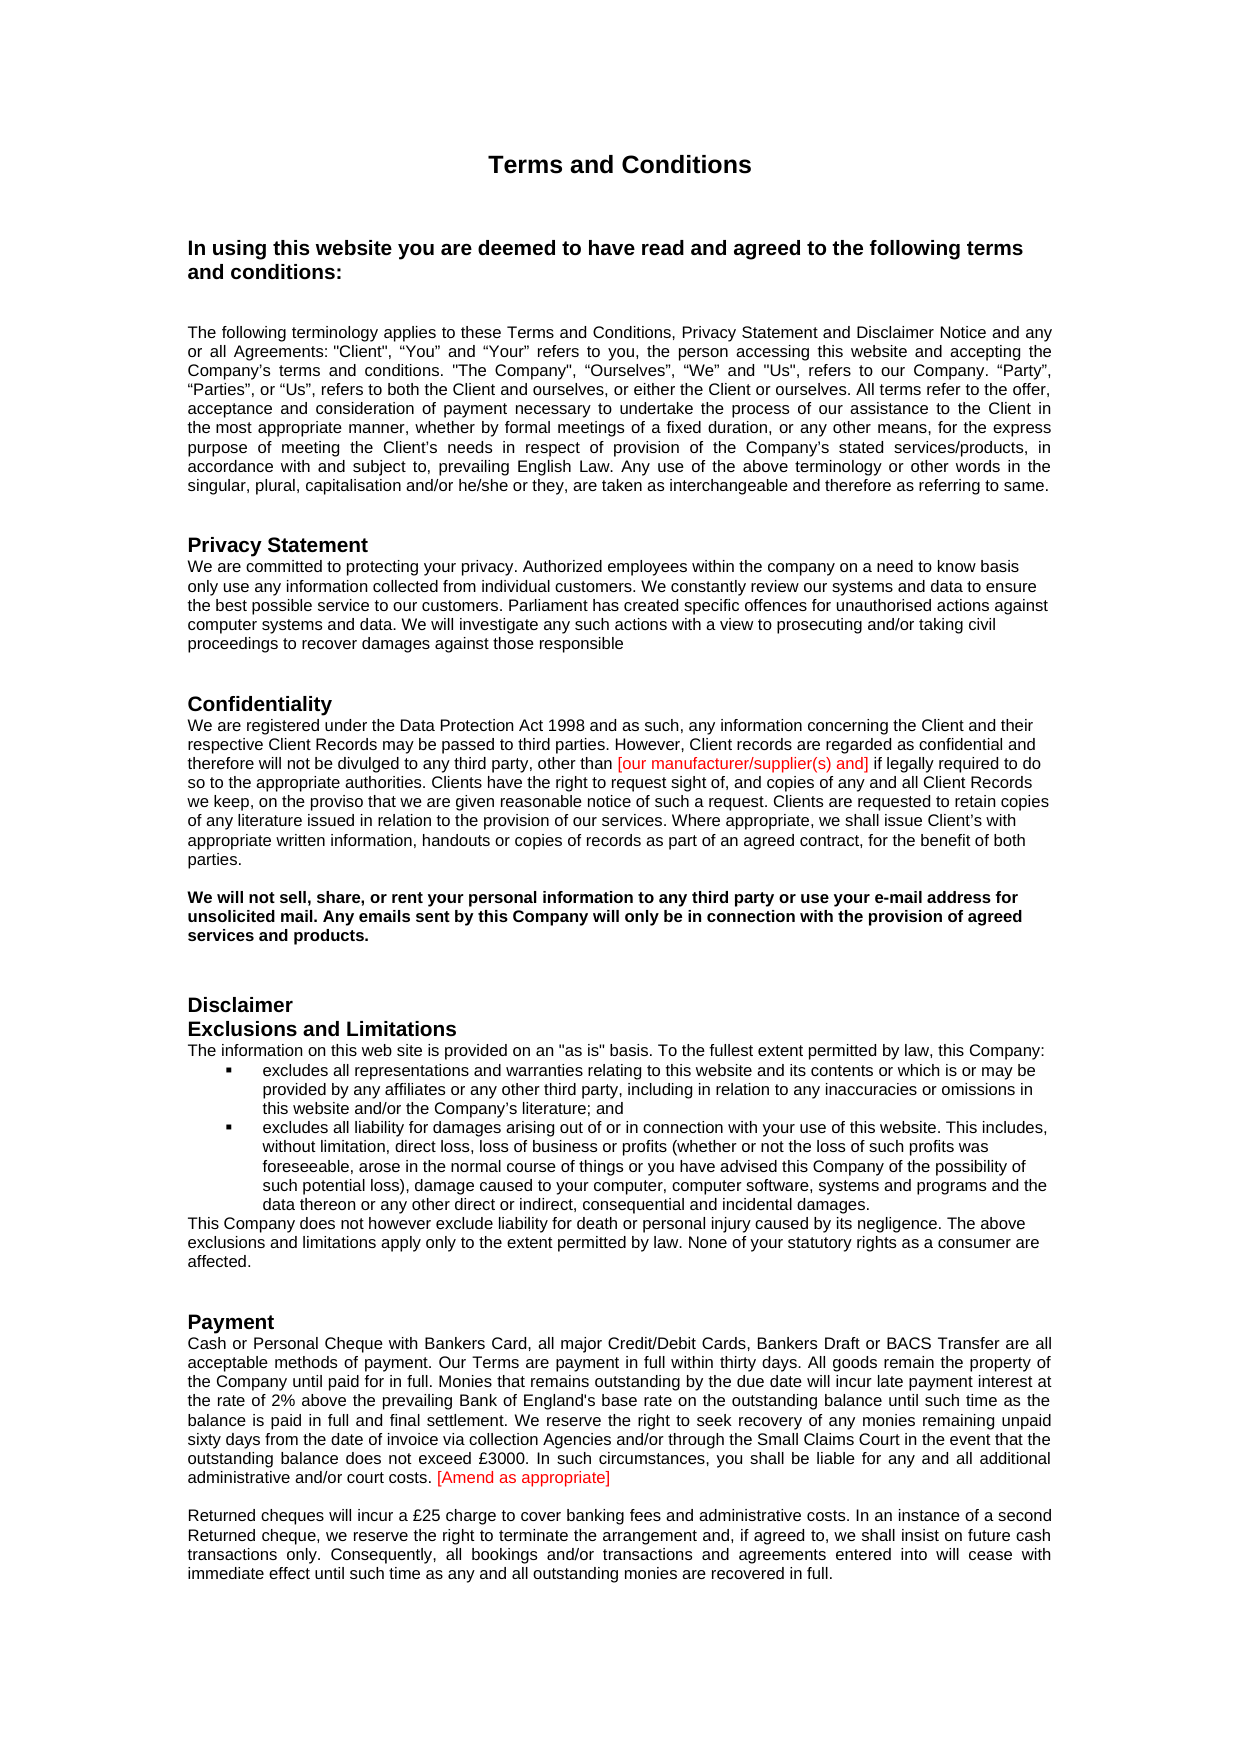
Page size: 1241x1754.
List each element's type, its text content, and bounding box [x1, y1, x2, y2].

list excludes all representations and warranties relating to this website and its contents or which is or may be provided by any affiliates or any other third party, including in relation to any inaccuracies or omissions in this website and/or the Company’s literature; and [225, 1060, 1053, 1118]
text The following terminology applies to these Terms and Conditions, Privacy Statement and Disclaimer Notice and any or all Agreements: "Client", “You” and “Your” refers to you, the person accessing this website and accepting the Company’s terms and conditions. "The Company", “Ourselves”, “We” and "Us", refers to our Company. “Party”, “Parties”, or “Us”, refers to both the Client and ourselves, or either the Client or ourselves. All terms refer to the offer, acceptance and consideration of payment necessary to undertake the process of our assistance to the Client in the most appropriate manner, whether by formal meetings of a fixed duration, or any other means, for the express purpose of meeting the Client’s needs in respect of provision of the Company’s stated services/products, in accordance with and subject to, prevailing English Law. Any use of the above terminology or other words in the singular, plural, capitalisation and/or he/she or they, are taken as interchangeable and therefore as referring to same. [187, 322, 1053, 495]
text Returned cheques will incur a £25 charge to cover banking fees and administrative costs. In an instance of a second Returned cheque, we reserve the right to terminate the arrangement and, if agreed to, we shall insist on future cash transactions only. Consequently, all bookings and/or transactions and agreements entered into will cease with immediate effect until such time as any and all outstanding monies are recovered in full. [187, 1506, 1053, 1583]
text Privacy Statement We are committed to protecting your privacy. Authorized employees within the company on a need to know basis only use any information collected from individual customers. We constantly review our systems and data to ensure the best possible service to our customers. Parliament has created specific offences for unauthorised actions against computer systems and data. We will investigate any such actions with a view to prosecuting and/or taking civil proceedings to recover damages against those responsible [187, 533, 1053, 653]
subtitle Payment [187, 1310, 1053, 1334]
text In using this website you are deemed to have read and agreed to the following terms and conditions: [187, 236, 1053, 284]
text We are registered under the Data Protection Act 1998 and as such, any information concerning the Client and their respective Client Records may be passed to third parties. However, Client records are regarded as confidential and therefore will not be divulged to any third party, other than [our manufacturer/supplier(s) and] if legally required to do so to the appropriate authorities. Clients have the right to request sight of, and copies of any and all Client Records we keep, on the proviso that we are given reasonable notice of such a request. Clients are requested to retain copies of any literature issued in relation to the provision of our services. Where appropriate, we shall issue Client’s with appropriate written information, handouts or copies of records as part of an agreed contract, for the benefit of both parties. [187, 715, 1053, 869]
subtitle Disclaimer [187, 993, 1053, 1017]
text Cash or Personal Cheque with Bankers Card, all major Credit/Debit Cards, Bankers Draft or BACS Transfer are all acceptable methods of payment. Our Terms are payment in full within thirty days. All goods remain the property of the Company until paid for in full. Monies that remains outstanding by the due date will incur late payment interest at the rate of 2% above the prevailing Bank of England's base rate on the outstanding balance until such time as the balance is paid in full and final settlement. We reserve the right to seek recovery of any monies remaining unpaid sixty days from the date of invoice via collection Agencies and/or through the Small Claims Court in the event that the outstanding balance does not exceed £3000. In such circumstances, you shall be liable for any and all additional administrative and/or court costs. [Amend as appropriate] [187, 1334, 1053, 1487]
text We will not sell, share, or rent your personal information to any third party or use your e-mail address for unsolicited mail. Any emails sent by this Company will only be in connection with the provision of agreed services and products. [187, 888, 1053, 945]
text This Company does not however exclude liability for death or personal injury caused by its negligence. The above exclusions and limitations apply only to the extent permitted by law. None of your statutory rights as a consumer are affected. [187, 1214, 1053, 1271]
title Terms and Conditions [187, 150, 1053, 179]
list excludes all liability for damages arising out of or in connection with your use of this website. This includes, without limitation, direct loss, loss of business or profits (whether or not the loss of such profits was foreseeable, arose in the normal course of things or you have advised this Company of the possibility of such potential loss), damage caused to your computer, computer software, systems and programs and the data thereon or any other direct or indirect, consequential and incidental damages. [225, 1118, 1053, 1214]
text Exclusions and Limitations The information on this web site is provided on an "as is" basis. To the fullest extent permitted by law, this Company: [187, 1017, 1053, 1060]
text Confidentiality [187, 672, 1053, 715]
